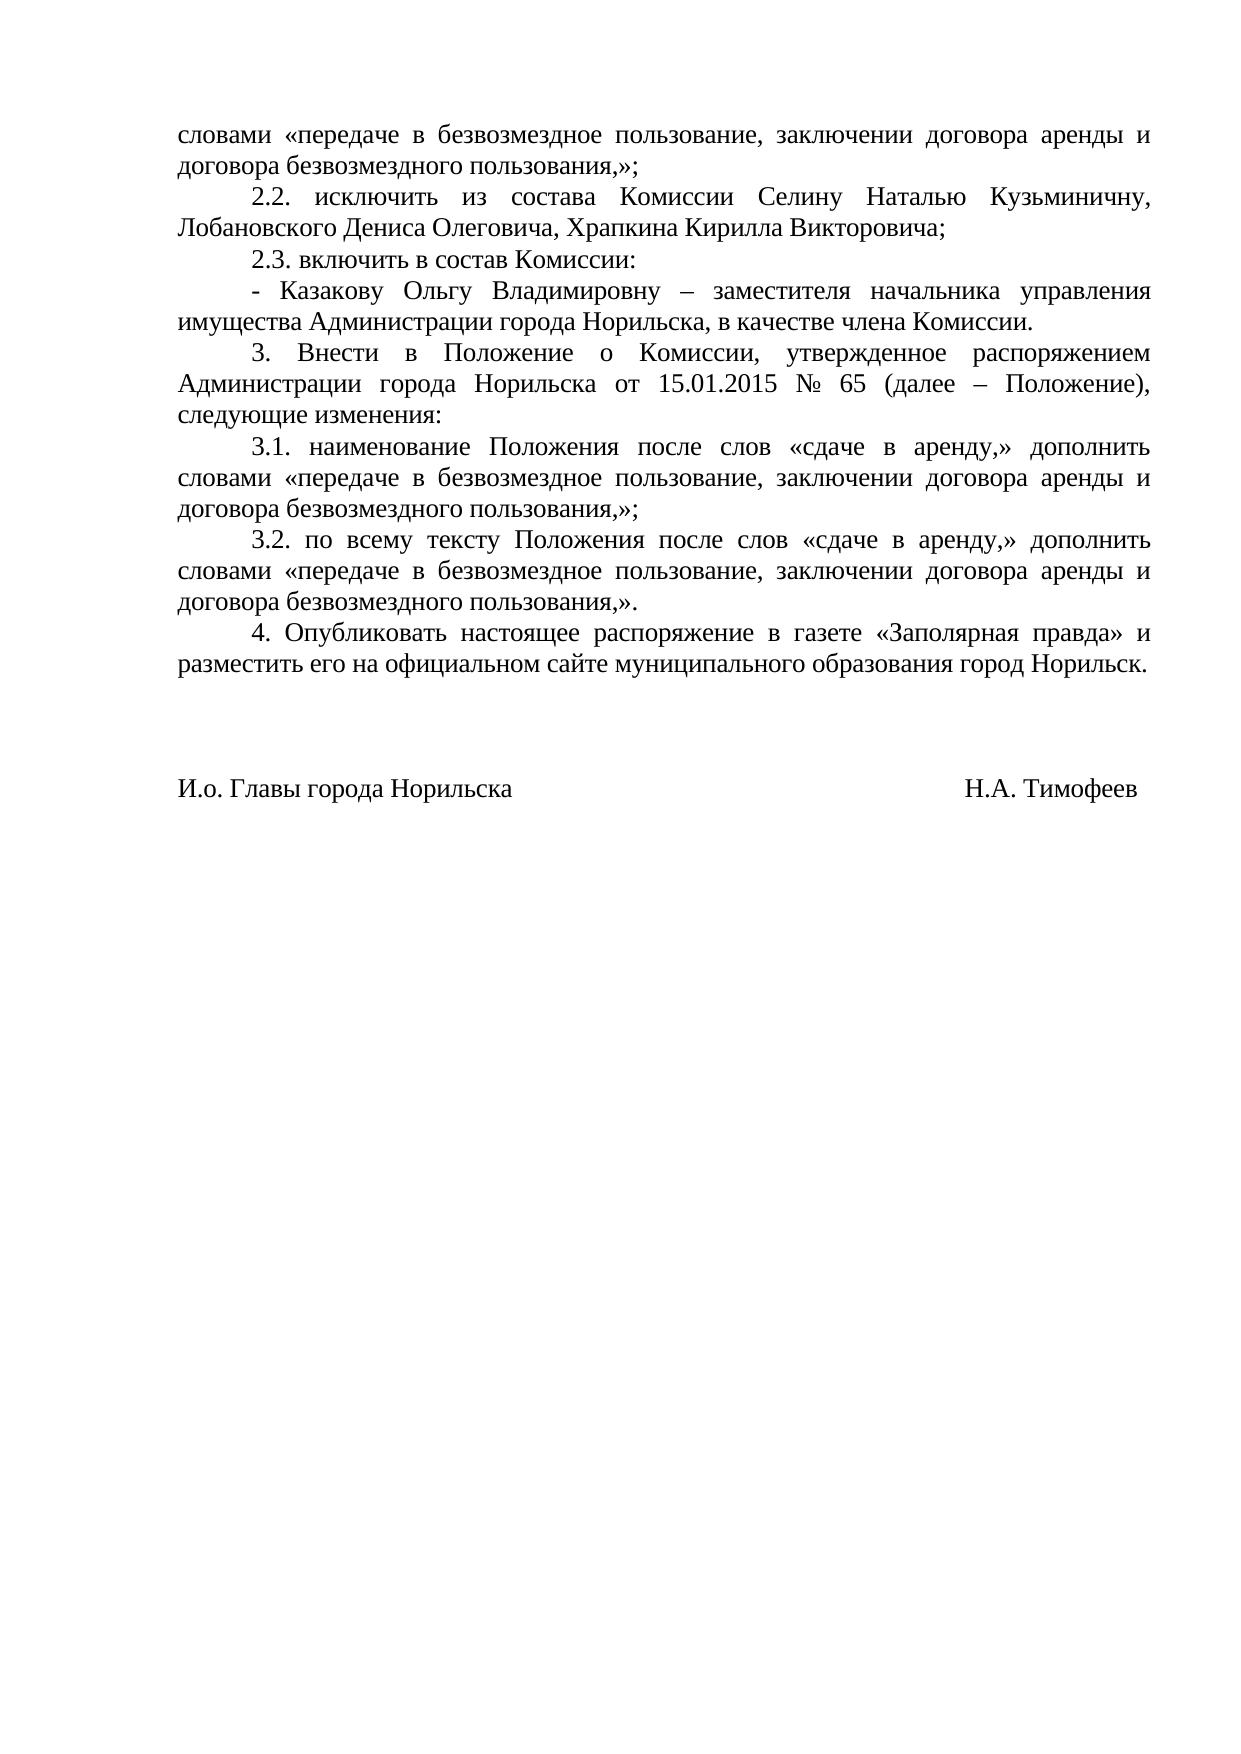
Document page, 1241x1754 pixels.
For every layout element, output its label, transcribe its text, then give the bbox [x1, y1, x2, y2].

text 3.1. наименование Положения после слов «сдаче в аренду,» дополнить словами «передаче в безвозмездное пользование, заключении договора аренды и договора безвозмездного пользования,»; [177, 429, 1152, 523]
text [177, 118, 1152, 180]
text 4. Опубликовать настоящее распоряжение в газете «Заполярная правда» и разместить его на официальном сайте муниципального образования город Норильск. [177, 616, 1152, 679]
text И.о. Главы города Норильска Н.А. Тимофеев [177, 772, 1152, 803]
text 2.2. исключить из состава Комиссии Селину Наталью Кузьминичну, Лобановского Дениса Олеговича, Храпкина Кирилла Викторовича; [177, 180, 1152, 243]
text 3.2. по всему тексту Положения после слов «сдаче в аренду,» дополнить словами «передаче в безвозмездное пользование, заключении договора аренды и договора безвозмездного пользования,». [177, 523, 1152, 616]
text - Казакову Ольгу Владимировну – заместителя начальника управления имущества Администрации города Норильска, в качестве члена Комиссии. [177, 274, 1152, 336]
text 2.3. включить в состав Комиссии: [177, 243, 1152, 274]
text 3. Внести в Положение о Комиссии, утвержденное распоряжением Администрации города Норильска от 15.01.2015 № 65 (далее – Положение), следующие изменения: [177, 336, 1152, 429]
